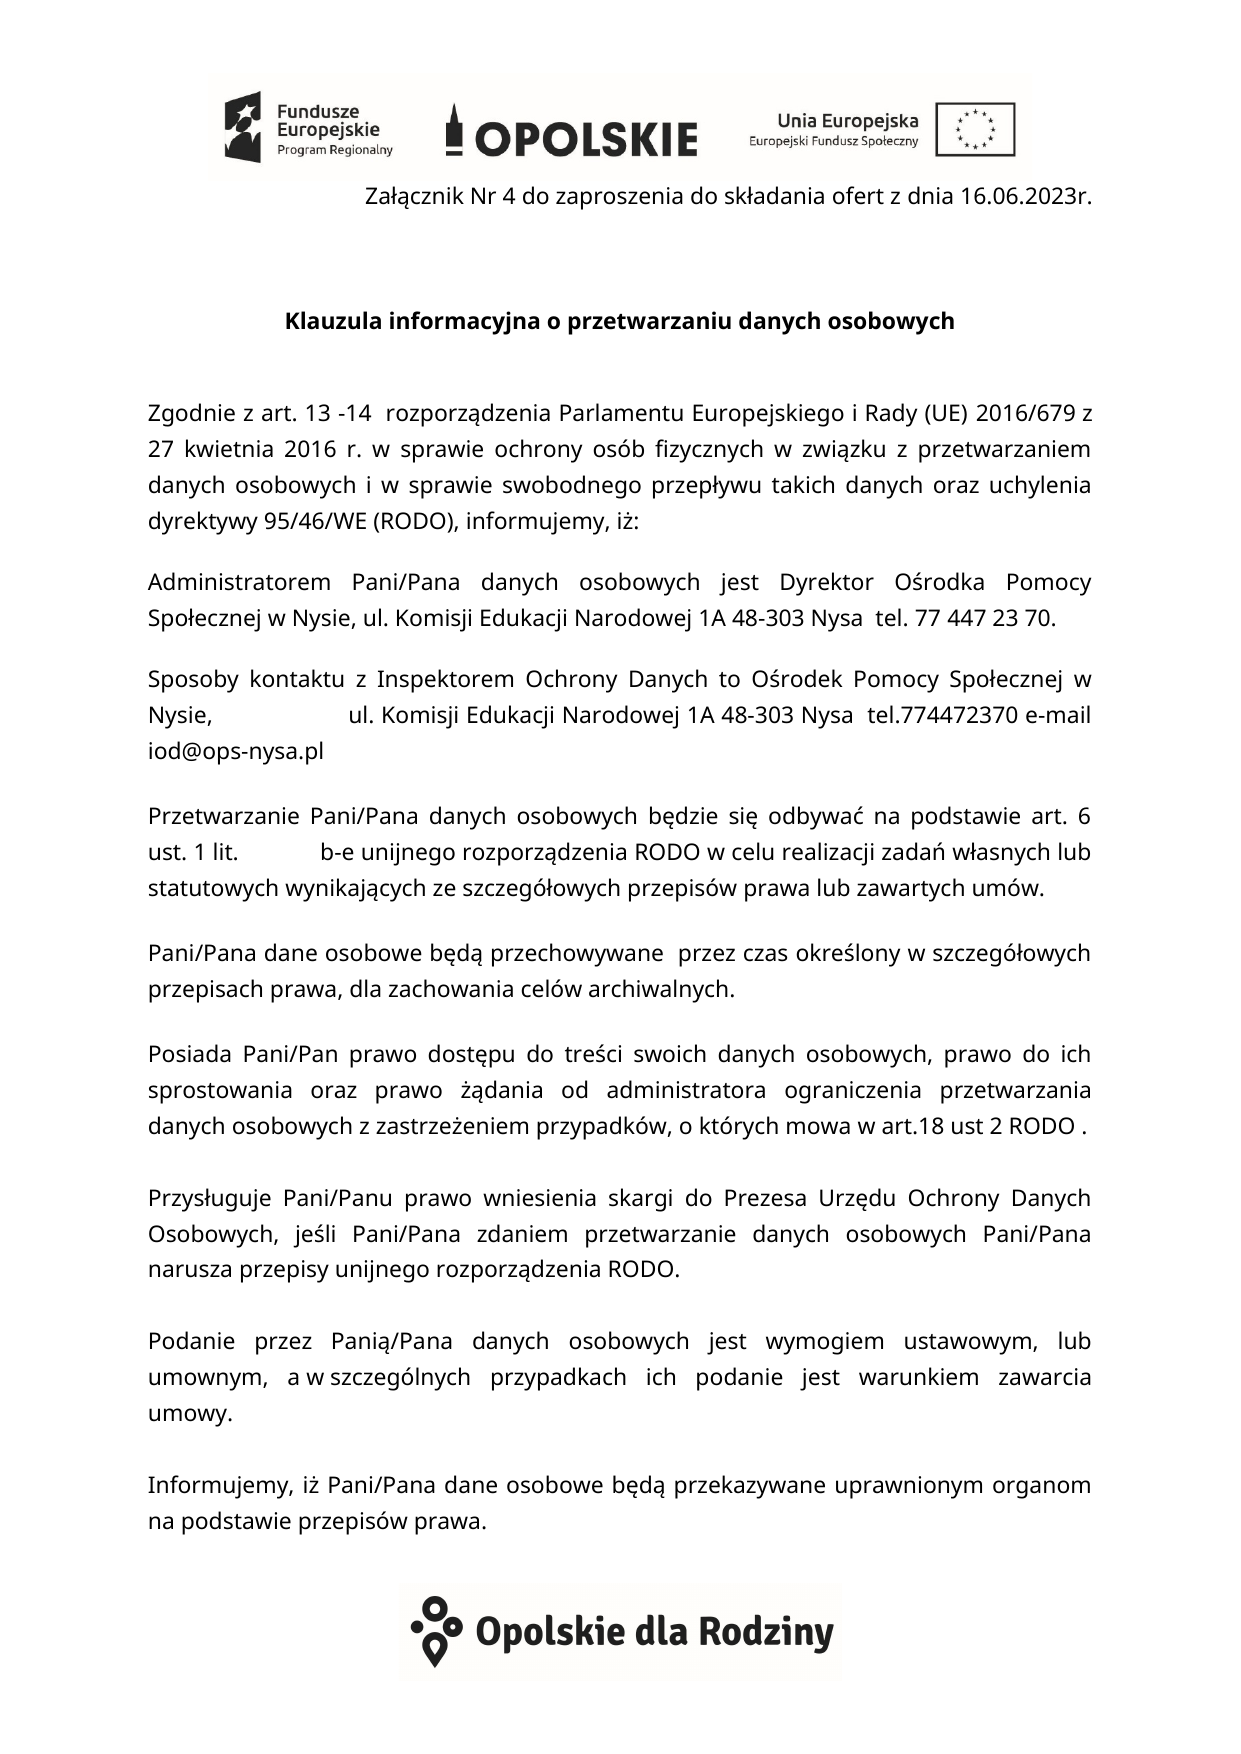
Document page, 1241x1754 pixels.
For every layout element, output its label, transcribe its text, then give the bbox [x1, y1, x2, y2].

subtitle Klauzula informacyjna o przetwarzaniu danych osobowych [148, 305, 1093, 336]
text Załącznik Nr 4 do zaproszenia do składania ofert z dnia 16.06.2023r. [148, 180, 1093, 211]
text Posiada Pani/Pan prawo dostępu do treści swoich danych osobowych, prawo do ich sprostowania oraz prawo żądania od administratora ograniczenia przetwarzania danych osobowych z zastrzeżeniem przypadków, o których mowa w art.18 ust 2 RODO . [148, 1038, 1093, 1141]
text Informujemy, iż Pani/Pana dane osobowe będą przekazywane uprawnionym organom na podstawie przepisów prawa. [148, 1469, 1093, 1536]
picture [398, 1583, 842, 1681]
text Pani/Pana dane osobowe będą przechowywane przez czas określony w szczegółowych przepisach prawa, dla zachowania celów archiwalnych. [148, 937, 1093, 1004]
text Sposoby kontaktu z Inspektorem Ochrony Danych to Ośrodek Pomocy Społecznej w Nysie, ul. Komisji Edukacji Narodowej 1A 48-303 Nysa tel.774472370 e-mail iod@ops-nysa.pl [148, 663, 1093, 766]
text Podanie przez Panią/Pana danych osobowych jest wymogiem ustawowym, lub umownym, a w szczególnych przypadkach ich podanie jest warunkiem zawarcia umowy. [148, 1325, 1093, 1428]
text Przetwarzanie Pani/Pana danych osobowych będzie się odbywać na podstawie art. 6 ust. 1 lit. b-e unijnego rozporządzenia RODO w celu realizacji zadań własnych lub statutowych wynikających ze szczegółowych przepisów prawa lub zawartych umów. [148, 800, 1093, 903]
text Zgodnie z art. 13 -14 rozporządzenia Parlamentu Europejskiego i Rady (UE) 2016/679 z 27 kwietnia 2016 r. w sprawie ochrony osób fizycznych w związku z przetwarzaniem danych osobowych i w sprawie swobodnego przepływu takich danych oraz uchylenia dyrektywy 95/46/WE (RODO), informujemy, iż: [148, 397, 1093, 536]
picture [207, 73, 1033, 181]
text Administratorem Pani/Pana danych osobowych jest Dyrektor Ośrodka Pomocy Społecznej w Nysie, ul. Komisji Edukacji Narodowej 1A 48-303 Nysa tel. 77 447 23 70. [148, 566, 1093, 633]
text Przysługuje Pani/Panu prawo wniesienia skargi do Prezesa Urzędu Ochrony Danych Osobowych, jeśli Pani/Pana zdaniem przetwarzanie danych osobowych Pani/Pana narusza przepisy unijnego rozporządzenia RODO. [148, 1182, 1093, 1285]
